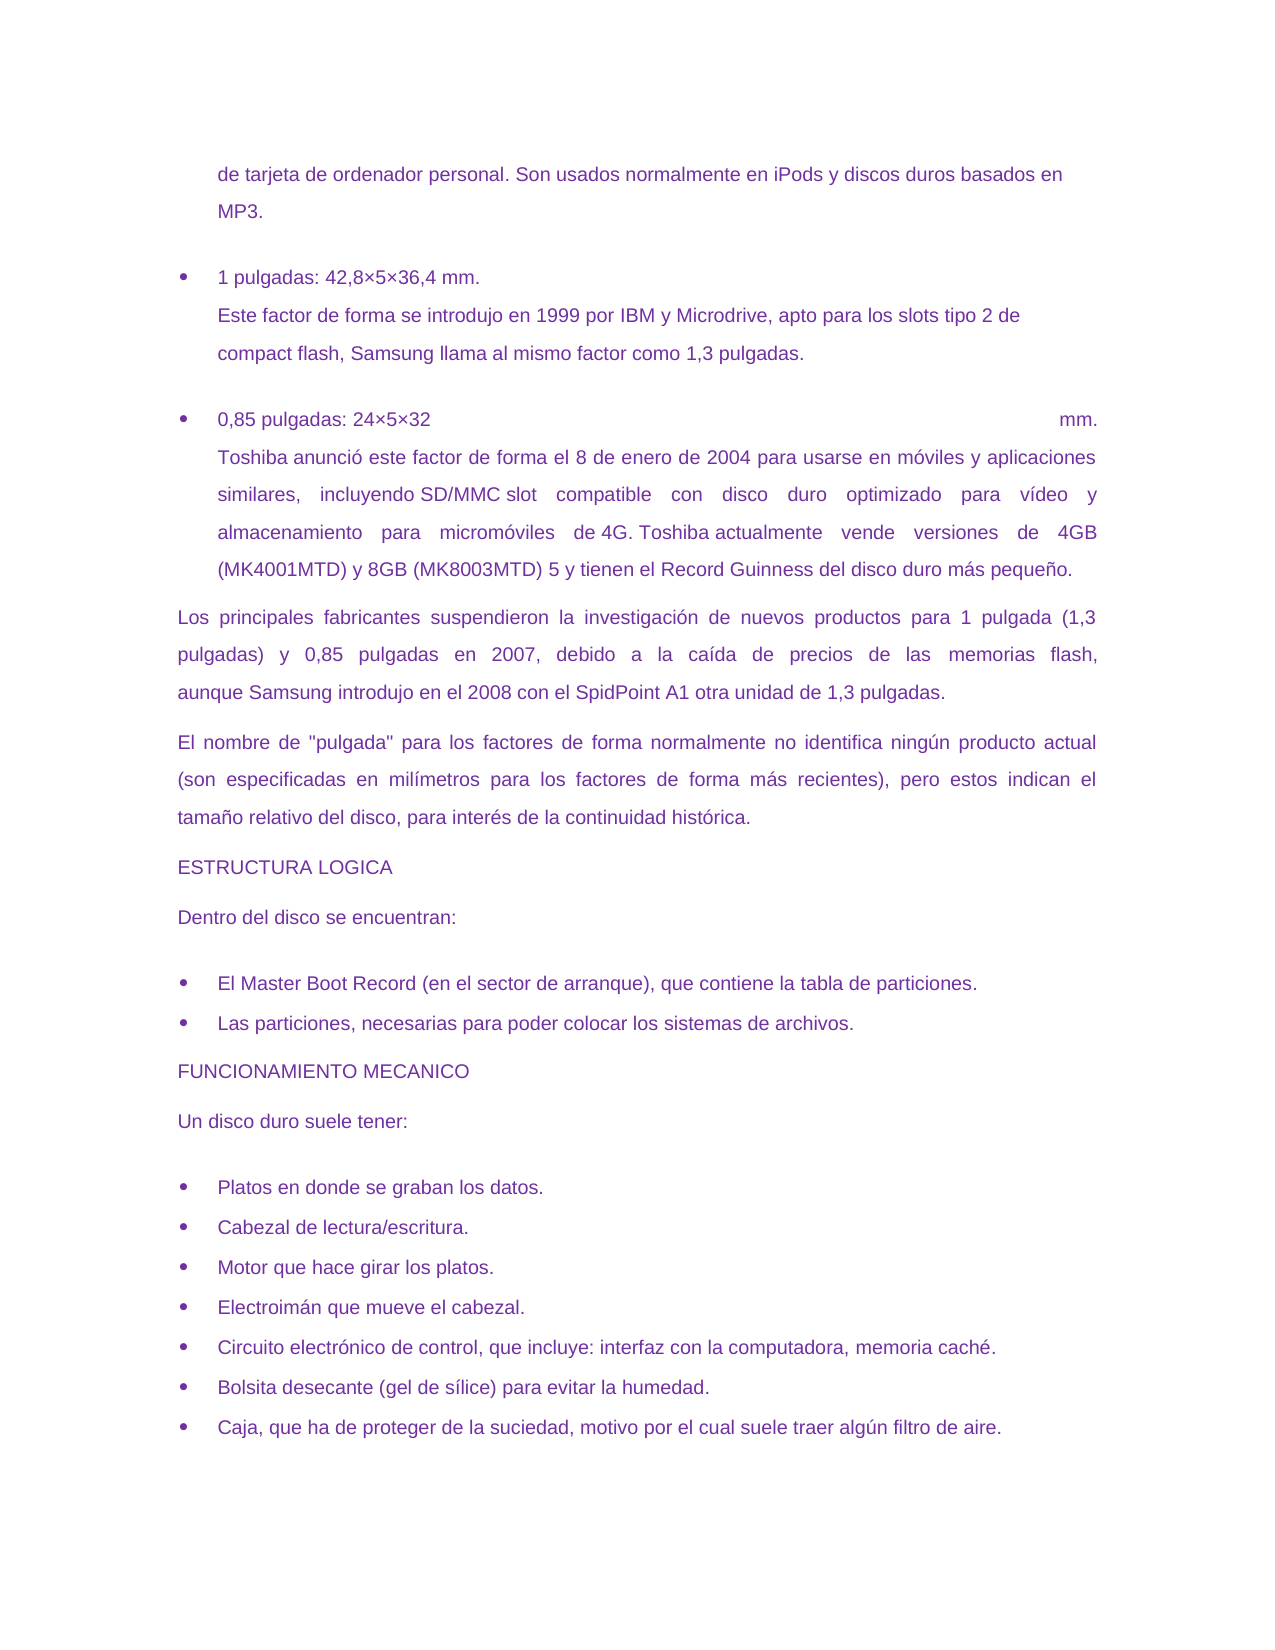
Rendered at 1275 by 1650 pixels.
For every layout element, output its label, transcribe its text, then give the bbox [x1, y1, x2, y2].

list Electroimán que mueve el cabezal. [180, 1282, 1098, 1319]
list El Master Boot Record (en el sector de arranque), que contiene la tabla de particiones. [180, 958, 1098, 995]
list 0,85 pulgadas: 24×5×32 mm. Toshiba anunció este factor de forma el 8 de enero de 2004 para usarse en móviles y aplicaciones similares, incluyendo SD/MMC slot compatible con disco duro optimizado para vídeo y almacenamiento para micromóviles de 4G. Toshiba actualmente vende versiones de 4GB (MK4001MTD) y 8GB (MK8003MTD) 5 y tienen el Record Guinness del disco duro más pequeño. [180, 393, 1098, 581]
list Circuito electrónico de control, que incluye: interfaz con la computadora, memoria caché. [180, 1322, 1098, 1359]
list Las particiones, necesarias para poder colocar los sistemas de archivos. [180, 998, 1098, 1035]
text ESTRUCTURA LOGICA [177, 841, 1098, 878]
list Cabezal de lectura/escritura. [180, 1202, 1098, 1239]
text El nombre de "pulgada" para los factores de forma normalmente no identifica ningún producto actual (son especificadas en milímetros para los factores de forma más recientes), pero estos indican el tamaño relativo del disco, para interés de la continuidad histórica. [177, 716, 1098, 828]
list 1 pulgadas: 42,8×5×36,4 mm. Este factor de forma se introdujo en 1999 por IBM y Microdrive, apto para los slots tipo 2 de compact flash, Samsung llama al mismo factor como 1,3 pulgadas. [180, 252, 1098, 364]
text Dentro del disco se encuentran: [177, 891, 1098, 928]
list Motor que hace girar los platos. [180, 1242, 1098, 1279]
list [180, 148, 1098, 223]
list Bolsita desecante (gel de sílice) para evitar la humedad. [180, 1362, 1098, 1399]
text Un disco duro suele tener: [177, 1095, 1098, 1133]
text Los principales fabricantes suspendieron la investigación de nuevos productos para 1 pulgada (1,3 pulgadas) y 0,85 pulgadas en 2007, debido a la caída de precios de las memorias flash, aunque Samsung introdujo en el 2008 con el SpidPoint A1 otra unidad de 1,3 pulgadas. [177, 591, 1098, 703]
list Platos en donde se graban los datos. [180, 1162, 1098, 1199]
list Caja, que ha de proteger de la suciedad, motivo por el cual suele traer algún filtro de aire. [180, 1402, 1098, 1439]
text FUNCIONAMIENTO MECANICO [177, 1045, 1098, 1083]
